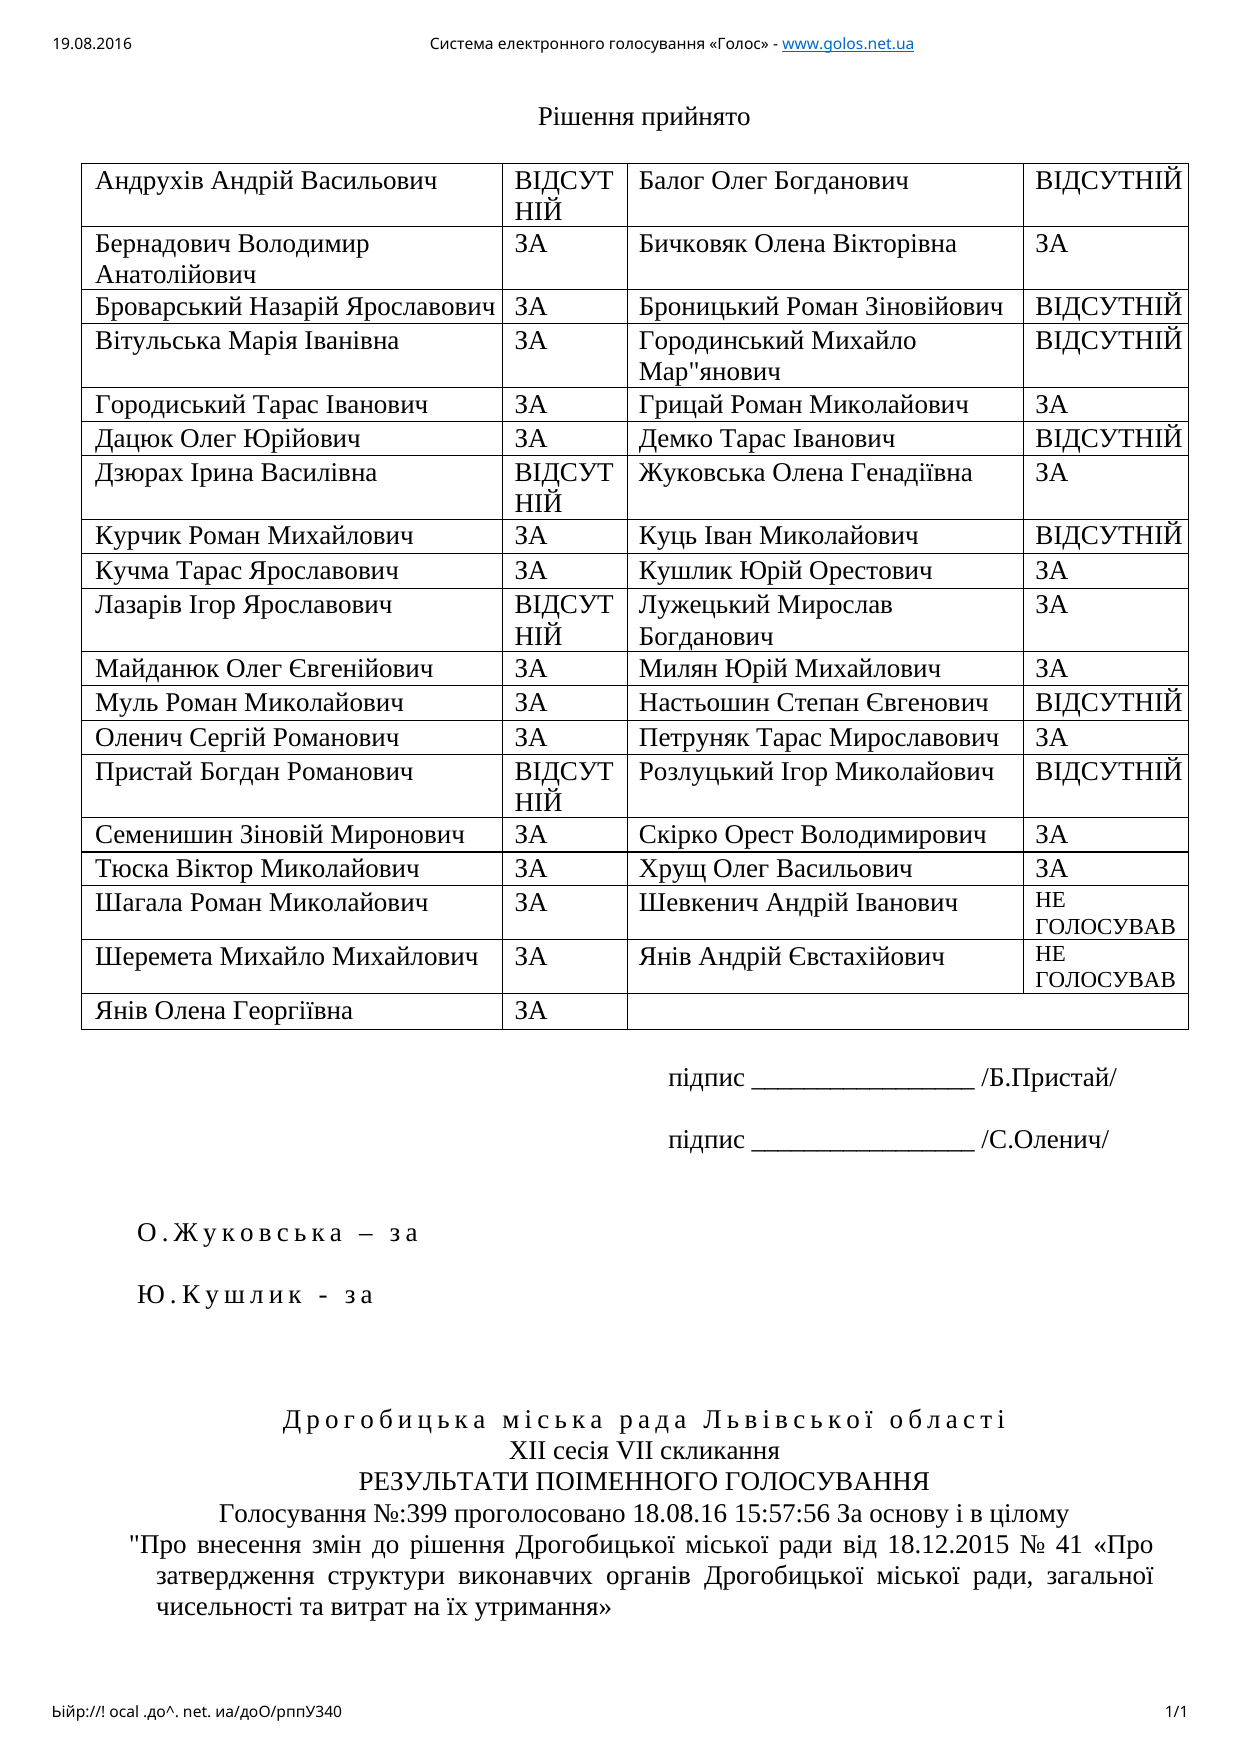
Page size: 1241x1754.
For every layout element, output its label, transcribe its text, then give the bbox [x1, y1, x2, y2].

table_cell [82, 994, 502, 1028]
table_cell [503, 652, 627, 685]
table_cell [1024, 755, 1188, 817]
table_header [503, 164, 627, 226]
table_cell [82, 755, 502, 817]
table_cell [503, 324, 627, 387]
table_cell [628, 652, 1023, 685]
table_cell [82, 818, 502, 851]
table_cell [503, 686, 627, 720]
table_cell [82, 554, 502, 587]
text Дрогобицька міська рада Львівської області [137, 1403, 1152, 1434]
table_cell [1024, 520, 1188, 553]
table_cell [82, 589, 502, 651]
text "Про внесення змін до рішення Дрогобицької міської ради від 18.12.2015 № 41 «Про затвердження структури виконавчих органів Дрогобицької міської ради, загальної чисельності та витрат на їх утримання» [129, 1528, 1155, 1621]
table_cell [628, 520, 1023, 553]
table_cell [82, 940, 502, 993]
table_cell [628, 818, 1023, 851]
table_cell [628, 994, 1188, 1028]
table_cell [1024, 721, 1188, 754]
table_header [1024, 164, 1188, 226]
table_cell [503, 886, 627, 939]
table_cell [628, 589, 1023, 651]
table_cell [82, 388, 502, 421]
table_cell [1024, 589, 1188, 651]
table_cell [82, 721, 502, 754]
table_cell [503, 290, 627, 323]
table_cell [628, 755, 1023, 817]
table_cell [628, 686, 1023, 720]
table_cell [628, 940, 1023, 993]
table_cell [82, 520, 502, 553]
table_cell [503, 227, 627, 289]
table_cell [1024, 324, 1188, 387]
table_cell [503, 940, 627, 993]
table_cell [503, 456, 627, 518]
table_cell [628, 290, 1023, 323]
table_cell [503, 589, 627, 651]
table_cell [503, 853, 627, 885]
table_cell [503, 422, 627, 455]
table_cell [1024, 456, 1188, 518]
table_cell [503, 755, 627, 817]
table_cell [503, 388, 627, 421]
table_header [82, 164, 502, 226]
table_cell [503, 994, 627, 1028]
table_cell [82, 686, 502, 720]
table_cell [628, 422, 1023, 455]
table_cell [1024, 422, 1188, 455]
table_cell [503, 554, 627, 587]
text Голосування №:399 проголосовано 18.08.16 15:57:56 За основу і в цілому [137, 1497, 1152, 1528]
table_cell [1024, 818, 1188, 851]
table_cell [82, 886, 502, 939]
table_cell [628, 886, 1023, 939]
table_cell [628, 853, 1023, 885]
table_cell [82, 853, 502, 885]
text О.Жуковська – за [137, 1216, 1152, 1247]
text підпис /С.Оленич/ [668, 1123, 1152, 1154]
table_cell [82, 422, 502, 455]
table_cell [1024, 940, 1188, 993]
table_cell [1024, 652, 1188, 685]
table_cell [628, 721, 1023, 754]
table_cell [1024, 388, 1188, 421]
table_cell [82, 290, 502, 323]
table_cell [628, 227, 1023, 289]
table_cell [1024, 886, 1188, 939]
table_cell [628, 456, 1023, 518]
text XII сесія VII скликання [137, 1434, 1152, 1466]
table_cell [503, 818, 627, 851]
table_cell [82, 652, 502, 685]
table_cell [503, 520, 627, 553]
text Рішення прийнято [137, 100, 1152, 132]
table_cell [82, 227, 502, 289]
text РЕЗУЛЬТАТИ ПОІМЕННОГО ГОЛОСУВАННЯ [137, 1466, 1152, 1497]
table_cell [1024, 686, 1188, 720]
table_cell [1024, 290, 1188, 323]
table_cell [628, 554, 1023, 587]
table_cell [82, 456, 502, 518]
text Ю.Кушлик - за [137, 1279, 1152, 1310]
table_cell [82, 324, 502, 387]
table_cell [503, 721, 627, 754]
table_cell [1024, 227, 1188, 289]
text підпис /Б.Пристай/ [668, 1061, 1152, 1092]
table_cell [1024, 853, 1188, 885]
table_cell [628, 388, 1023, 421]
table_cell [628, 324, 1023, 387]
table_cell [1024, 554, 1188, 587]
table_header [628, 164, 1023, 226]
